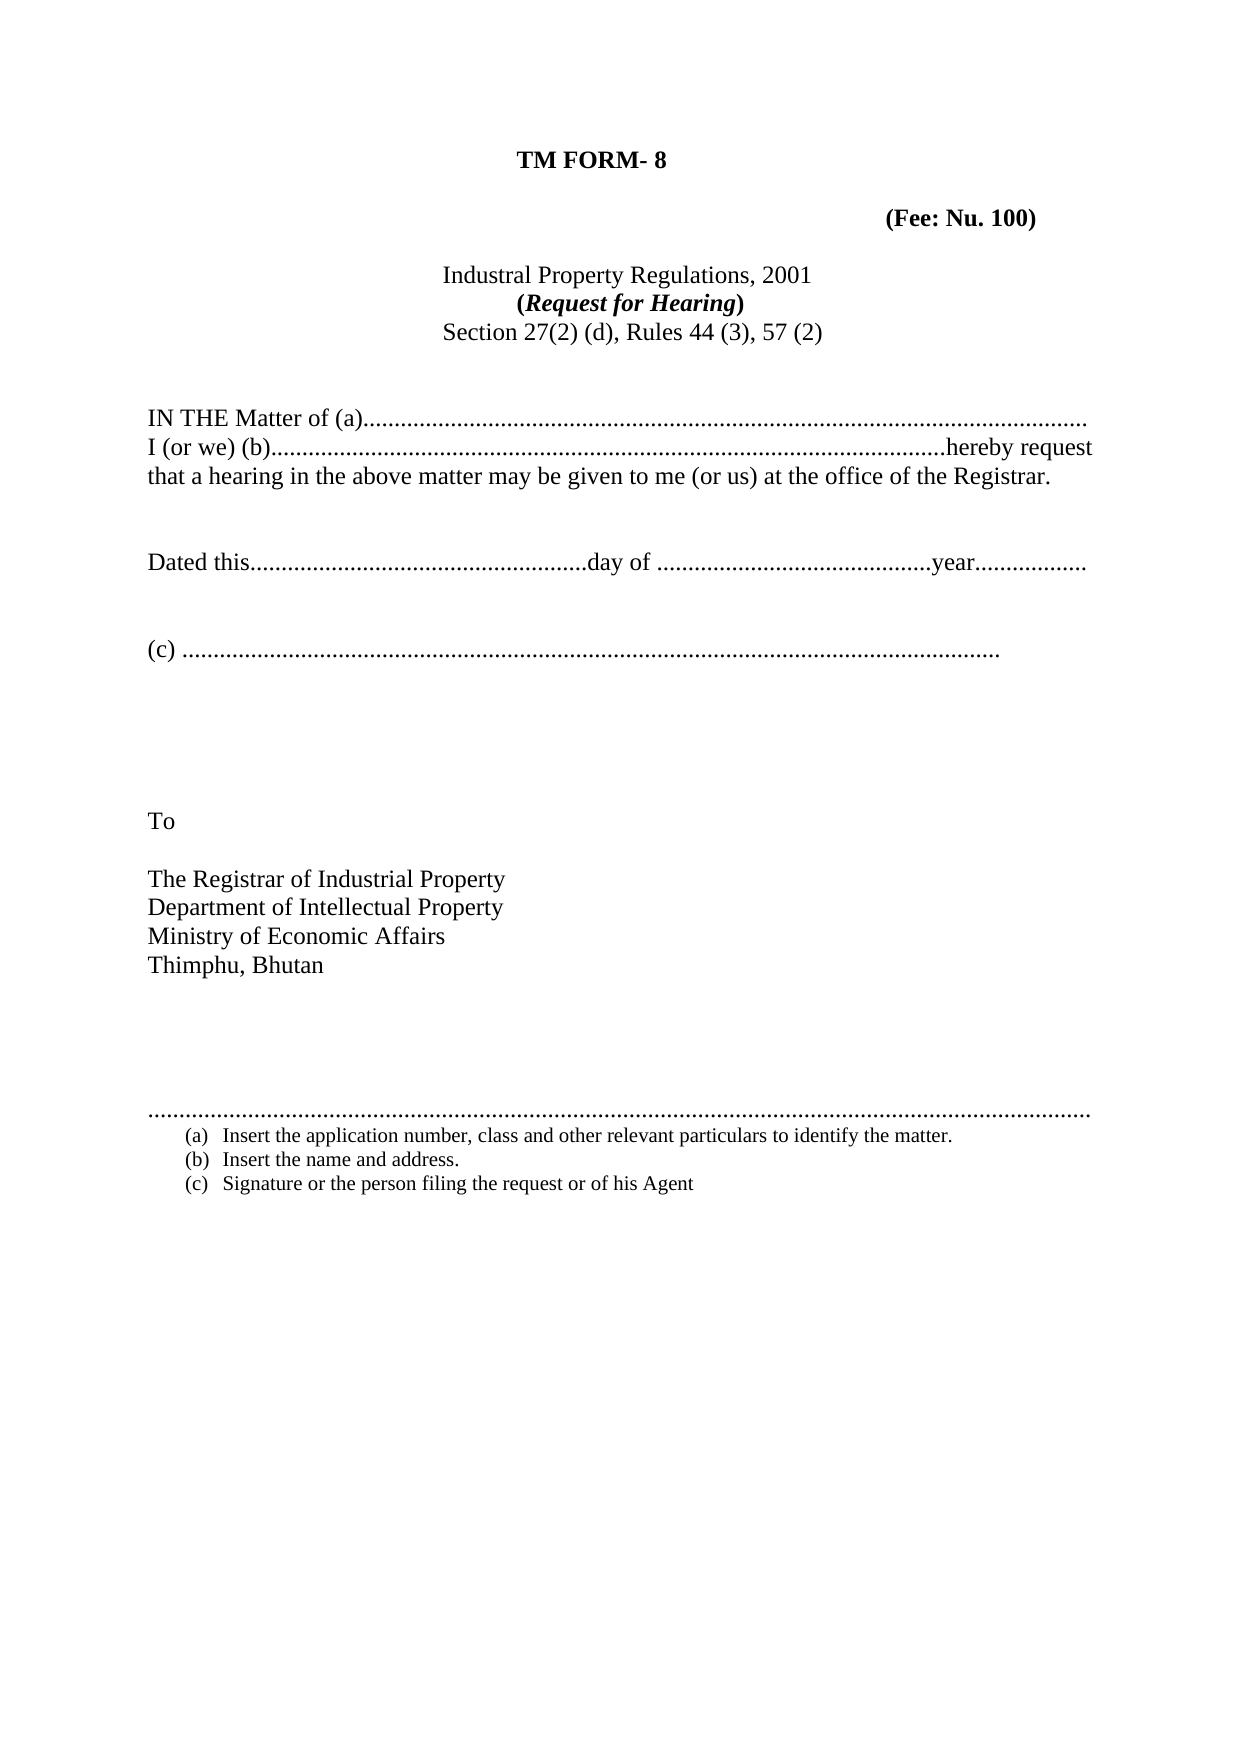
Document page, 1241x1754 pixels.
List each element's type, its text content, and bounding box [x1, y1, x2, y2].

title (Fee: Nu. 100) [135, 203, 1036, 231]
list Signature or the person filing the request or of his Agent [185, 1171, 1105, 1195]
text I (or we) (b). hereby request [147, 432, 1105, 461]
text The Registrar of Industrial Property Department of Intellectual Property Ministry of Economic Affairs Thimphu, Bhutan [147, 864, 507, 979]
text ....................................................................................................................................................... [147, 1094, 1105, 1122]
text (c) ................................................................................................................................... [147, 634, 1105, 662]
text Industral Property Regulations, 2001 [431, 260, 824, 288]
list Insert the name and address. [185, 1147, 1105, 1171]
text that a hearing in the above matter may be given to me (or us) at the office of the Registrar. Dated this......................................................day of ............................................year.................. [147, 461, 1105, 576]
list Insert the application number, class and other relevant particulars to identify the matter. [185, 1123, 1105, 1147]
text IN THE Matter of (a).................................................................................................................... [147, 403, 1105, 432]
text Section 27(2) (d), Rules 44 (3), 57 (2) [441, 317, 824, 346]
text To [147, 806, 1105, 835]
title TM FORM- 8 [359, 145, 824, 174]
text (Request for Hearing) [437, 289, 824, 317]
